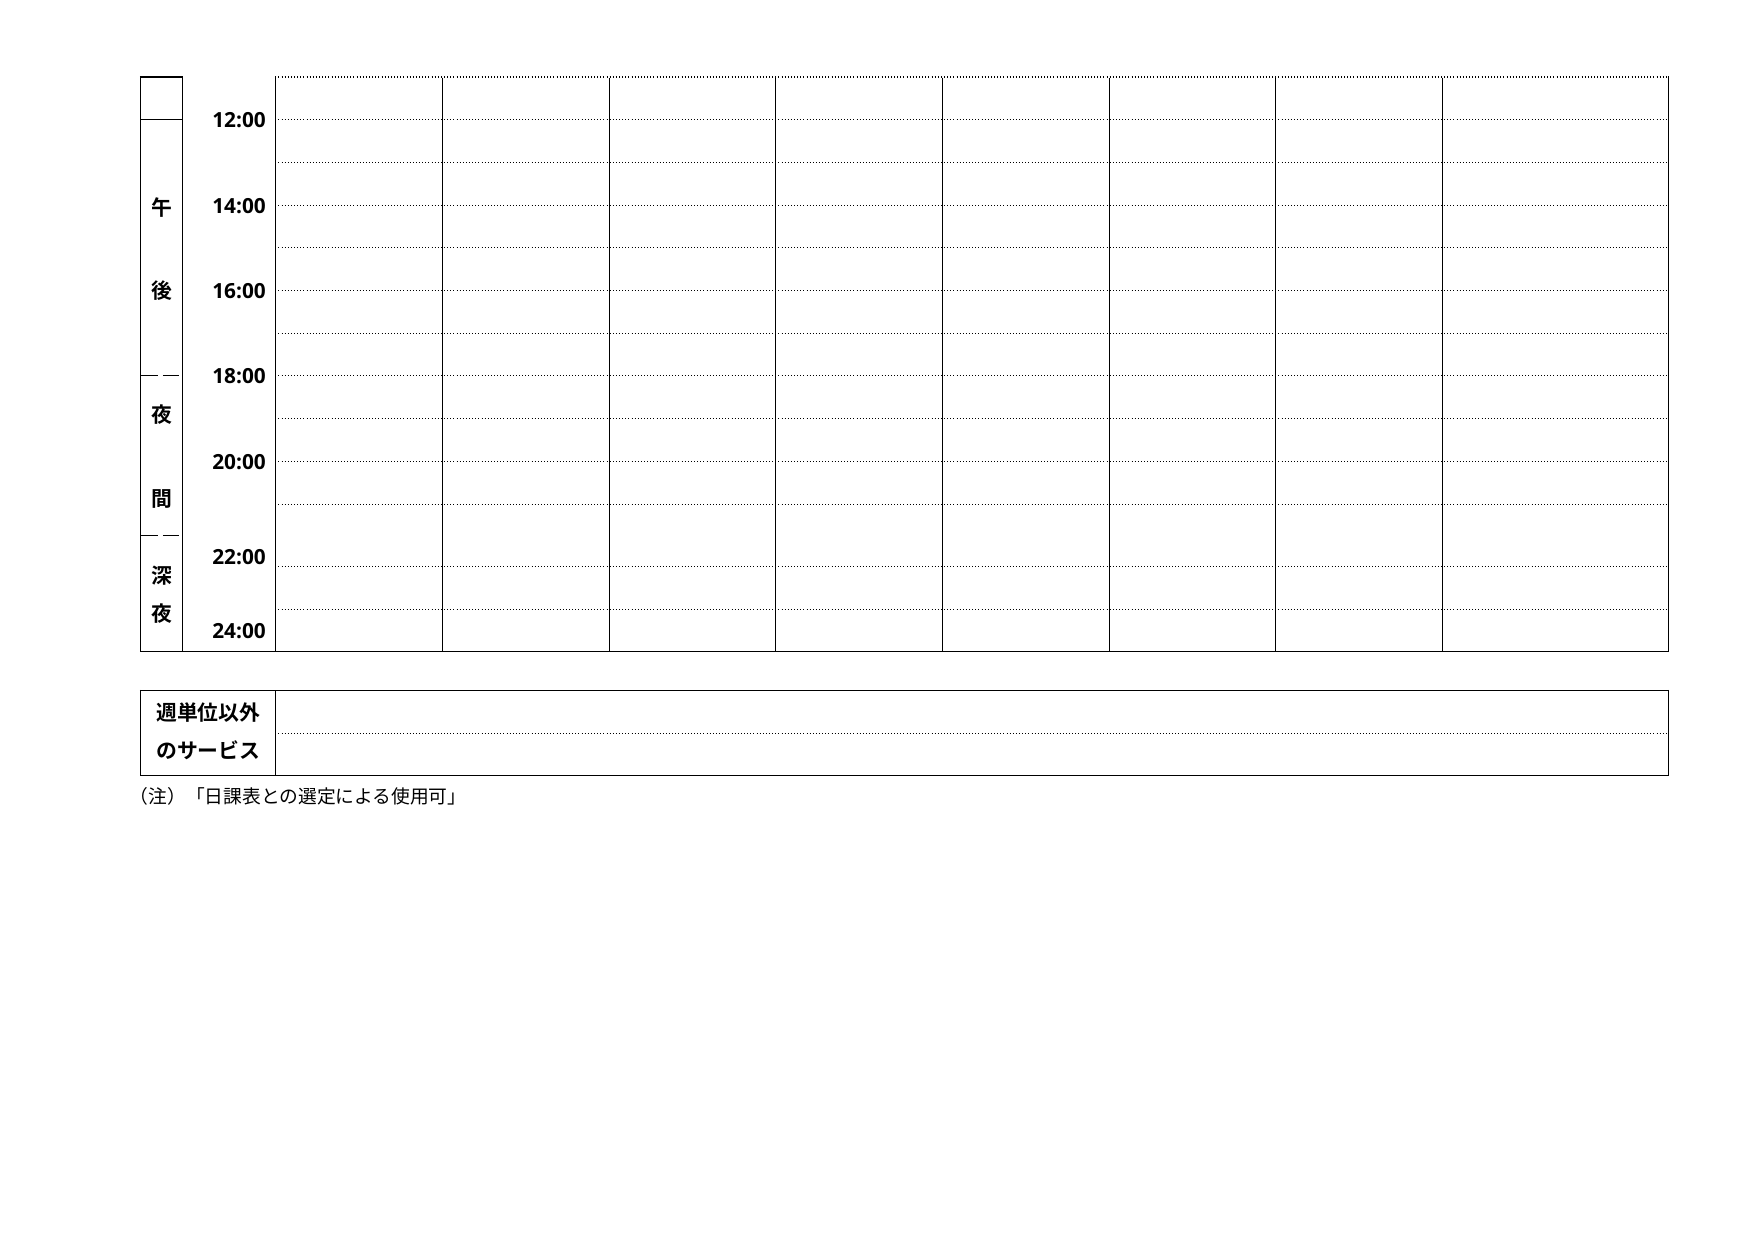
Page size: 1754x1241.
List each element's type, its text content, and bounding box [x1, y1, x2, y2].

table_cell [943, 566, 1109, 608]
table_cell [276, 609, 442, 651]
table_cell [443, 609, 609, 651]
table_cell [443, 375, 609, 418]
table_cell [1110, 418, 1275, 461]
table_cell [776, 609, 942, 651]
table_cell [1443, 504, 1668, 566]
table_cell [1110, 119, 1275, 162]
table_cell [1443, 247, 1668, 290]
table_cell [943, 375, 1109, 418]
table_cell [276, 733, 1668, 775]
table_cell [943, 461, 1109, 503]
table_cell [610, 76, 775, 119]
table_cell [1110, 375, 1275, 418]
table_cell [776, 205, 942, 247]
table_cell [276, 247, 442, 290]
table_cell [943, 247, 1109, 290]
table_cell [776, 119, 942, 162]
table_cell [610, 162, 775, 204]
table_cell [1276, 609, 1442, 651]
table_cell [1276, 290, 1442, 333]
table_cell [943, 609, 1109, 651]
table_cell [776, 247, 942, 290]
table_cell [276, 290, 442, 333]
table_cell [943, 504, 1109, 566]
table_cell [610, 504, 775, 566]
table_cell [276, 375, 442, 418]
table_cell [1276, 333, 1442, 375]
table_cell [1443, 205, 1668, 247]
table_cell [1110, 247, 1275, 290]
table_cell [1443, 461, 1668, 503]
table_cell [610, 461, 775, 503]
table_cell [443, 205, 609, 247]
table_cell [776, 76, 942, 119]
table_cell [1443, 418, 1668, 461]
table_cell [776, 162, 942, 204]
table_cell [1110, 205, 1275, 247]
table_cell [943, 290, 1109, 333]
table_cell [443, 119, 609, 162]
table_cell [443, 333, 609, 375]
table_cell [1276, 461, 1442, 503]
table_cell [1443, 609, 1668, 651]
table_cell 12:00 [183, 76, 275, 162]
table_cell [276, 333, 442, 375]
table_cell [776, 290, 942, 333]
table_cell 24:00 [183, 609, 275, 651]
table_cell [1443, 375, 1668, 418]
table_cell [943, 162, 1109, 204]
table_cell [1110, 566, 1275, 608]
table_cell [1110, 333, 1275, 375]
table_cell [443, 290, 609, 333]
table_cell [776, 461, 942, 503]
table_cell [1110, 504, 1275, 566]
table_cell [1276, 162, 1442, 204]
table_cell 20:00 [183, 418, 275, 503]
table_cell 午 後 [141, 120, 182, 375]
text （注）「日課表との選定による使用可」 [129, 776, 1636, 814]
table_cell [610, 247, 775, 290]
table_cell 16:00 [183, 247, 275, 333]
table_cell 18:00 [183, 333, 275, 418]
table_cell [276, 205, 442, 247]
table_cell [276, 504, 442, 566]
table_cell [1443, 290, 1668, 333]
table_cell [610, 290, 775, 333]
table_cell [1443, 333, 1668, 375]
table_cell [610, 375, 775, 418]
table_cell [776, 504, 942, 566]
table_cell [610, 566, 775, 608]
table_cell [443, 76, 609, 119]
table_cell [1276, 566, 1442, 608]
table_cell [776, 333, 942, 375]
table_cell 深夜 [141, 535, 182, 651]
table_cell [443, 162, 609, 204]
table_cell [1443, 566, 1668, 608]
table_cell [943, 76, 1109, 119]
table_cell [1276, 247, 1442, 290]
table_cell [1110, 609, 1275, 651]
table_cell [276, 461, 442, 503]
table_cell 夜 間 [141, 375, 182, 534]
table_cell [443, 418, 609, 461]
table_cell [276, 162, 442, 204]
table_cell [610, 609, 775, 651]
table_cell [443, 247, 609, 290]
table_cell [776, 375, 942, 418]
table_cell [610, 205, 775, 247]
table_cell [1110, 290, 1275, 333]
table_cell [276, 76, 442, 119]
table_cell [1443, 119, 1668, 162]
table_cell [943, 205, 1109, 247]
table_cell [276, 566, 442, 608]
table_cell [943, 333, 1109, 375]
table_cell [1276, 504, 1442, 566]
table_cell 22:00 [183, 504, 275, 608]
table_cell 14:00 [183, 162, 275, 247]
table_header [276, 691, 1668, 732]
table_cell [276, 119, 442, 162]
table_cell [1443, 76, 1668, 119]
table_cell [1276, 205, 1442, 247]
table_cell [1276, 76, 1442, 119]
table_cell [1276, 375, 1442, 418]
table_cell [443, 504, 609, 566]
table_header 週単位以外のサービス [141, 691, 275, 775]
table_cell [1110, 461, 1275, 503]
table_cell [1276, 418, 1442, 461]
table_cell [943, 119, 1109, 162]
table_cell [1443, 162, 1668, 204]
table_cell [776, 418, 942, 461]
table_cell [443, 566, 609, 608]
table_cell [610, 418, 775, 461]
table_cell [276, 418, 442, 461]
table_cell [610, 119, 775, 162]
table_cell [443, 461, 609, 503]
table_cell [1110, 76, 1275, 119]
table_cell [610, 333, 775, 375]
table_cell [1276, 119, 1442, 162]
table_cell [943, 418, 1109, 461]
table_cell [1110, 162, 1275, 204]
table_cell [776, 566, 942, 608]
